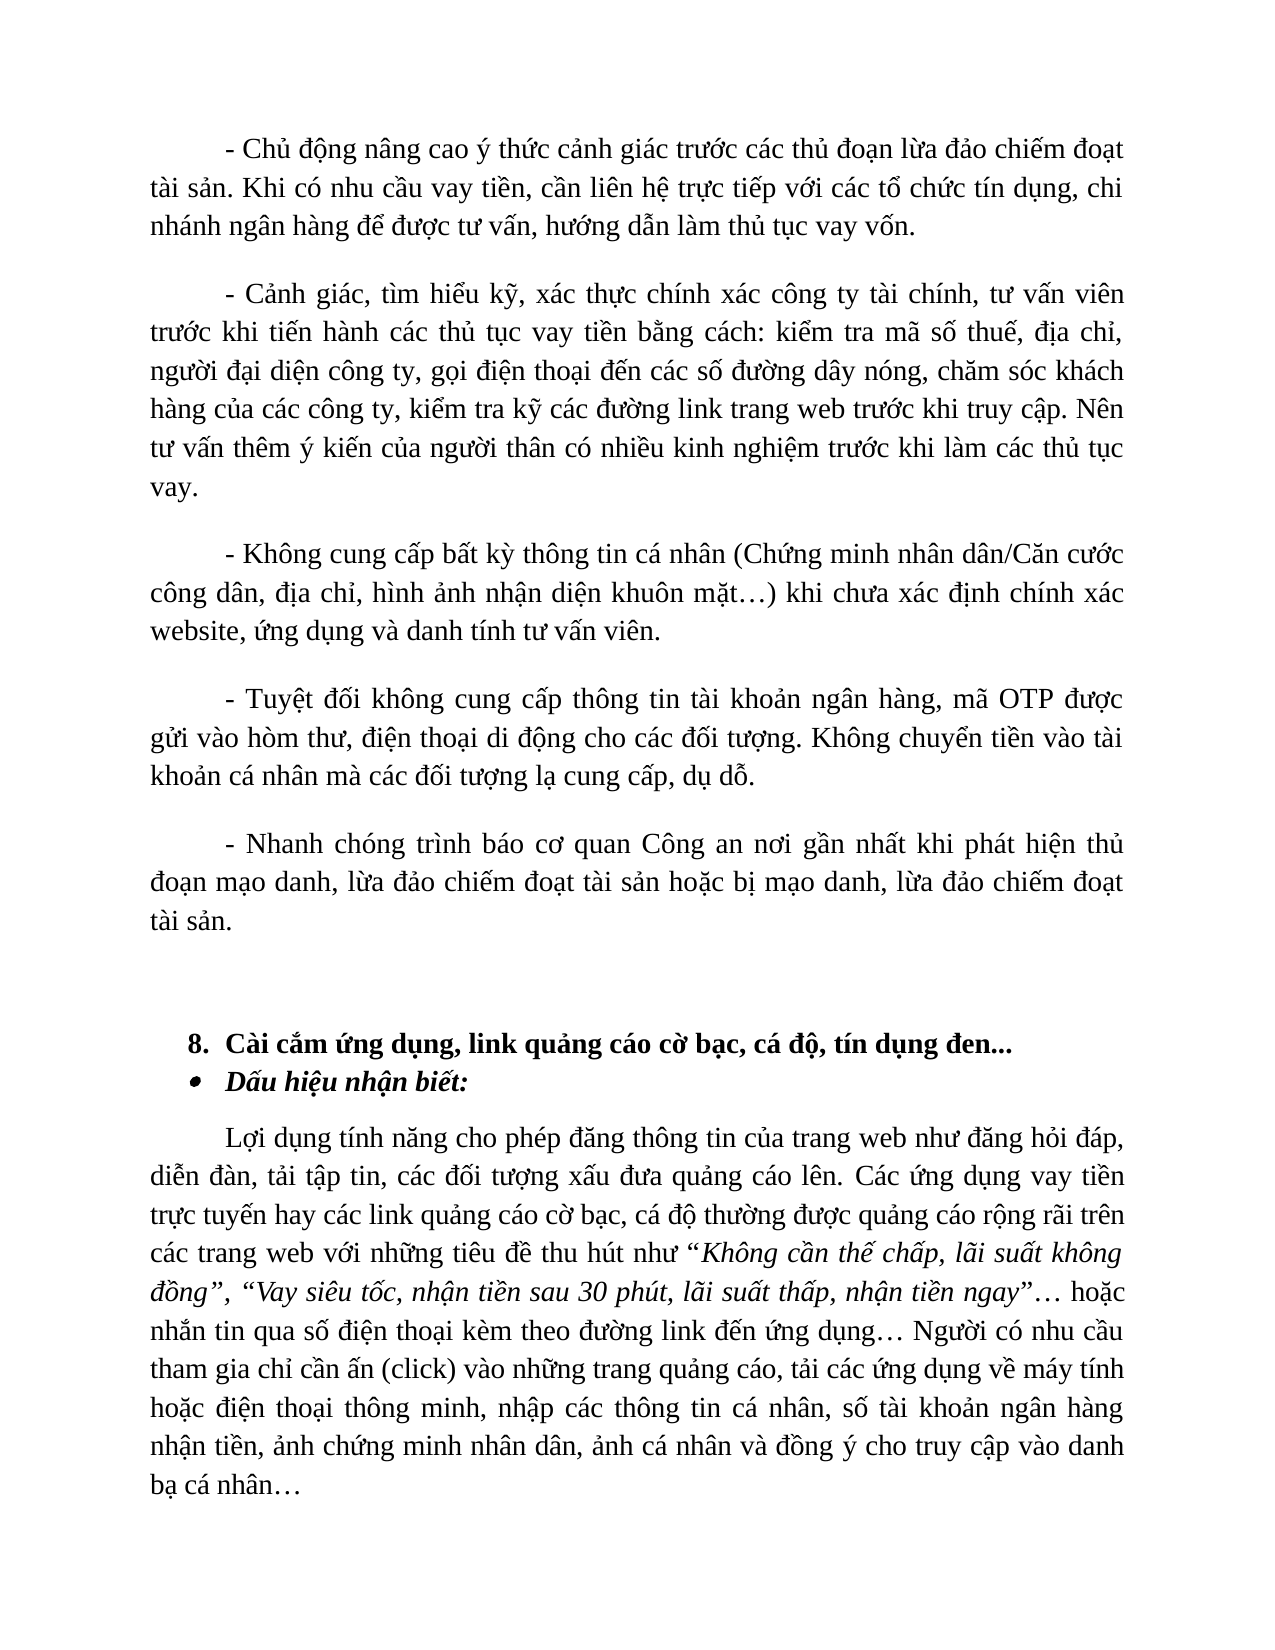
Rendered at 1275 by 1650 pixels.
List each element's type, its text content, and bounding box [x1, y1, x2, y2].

text - Nhanh chóng trình báo cơ quan Công an nơi gần nhất khi phát hiện thủ đoạn mạo danh, lừa đảo chiếm đoạt tài sản hoặc bị mạo danh, lừa đảo chiếm đoạt tài sản. [150, 826, 1125, 937]
text - Chủ động nâng cao ý thức cảnh giác trước các thủ đoạn lừa đảo chiếm đoạt tài sản. Khi có nhu cầu vay tiền, cần liên hệ trực tiếp với các tổ chức tín dụng, chi nhánh ngân hàng để được tư vấn, hướng dẫn làm thủ tục vay vốn. [150, 131, 1125, 242]
text - Tuyệt đối không cung cấp thông tin tài khoản ngân hàng, mã OTP được gửi vào hòm thư, điện thoại di động cho các đối tượng. Không chuyển tiền vào tài khoản cá nhân mà các đối tượng lạ cung cấp, dụ dỗ. [150, 681, 1125, 792]
list Dấu hiệu nhận biết: [187, 1064, 1125, 1098]
text - Không cung cấp bất kỳ thông tin cá nhân (Chứng minh nhân dân/Căn cước công dân, địa chỉ, hình ảnh nhận diện khuôn mặt…) khi chưa xác định chính xác website, ứng dụng và danh tính tư vấn viên. [150, 536, 1125, 647]
list Cài cắm ứng dụng, link quảng cáo cờ bạc, cá độ, tín dụng đen... [187, 1026, 1125, 1059]
text - Cảnh giác, tìm hiểu kỹ, xác thực chính xác công ty tài chính, tư vấn viên trước khi tiến hành các thủ tục vay tiền bằng cách: kiểm tra mã số thuế, địa chỉ, người đại diện công ty, gọi điện thoại đến các số đường dây nóng, chăm sóc khách hàng của các công ty, kiểm tra kỹ các đường link trang web trước khi truy cập. Nên tư vấn thêm ý kiến của người thân có nhiều kinh nghiệm trước khi làm các thủ tục vay. [150, 276, 1125, 502]
